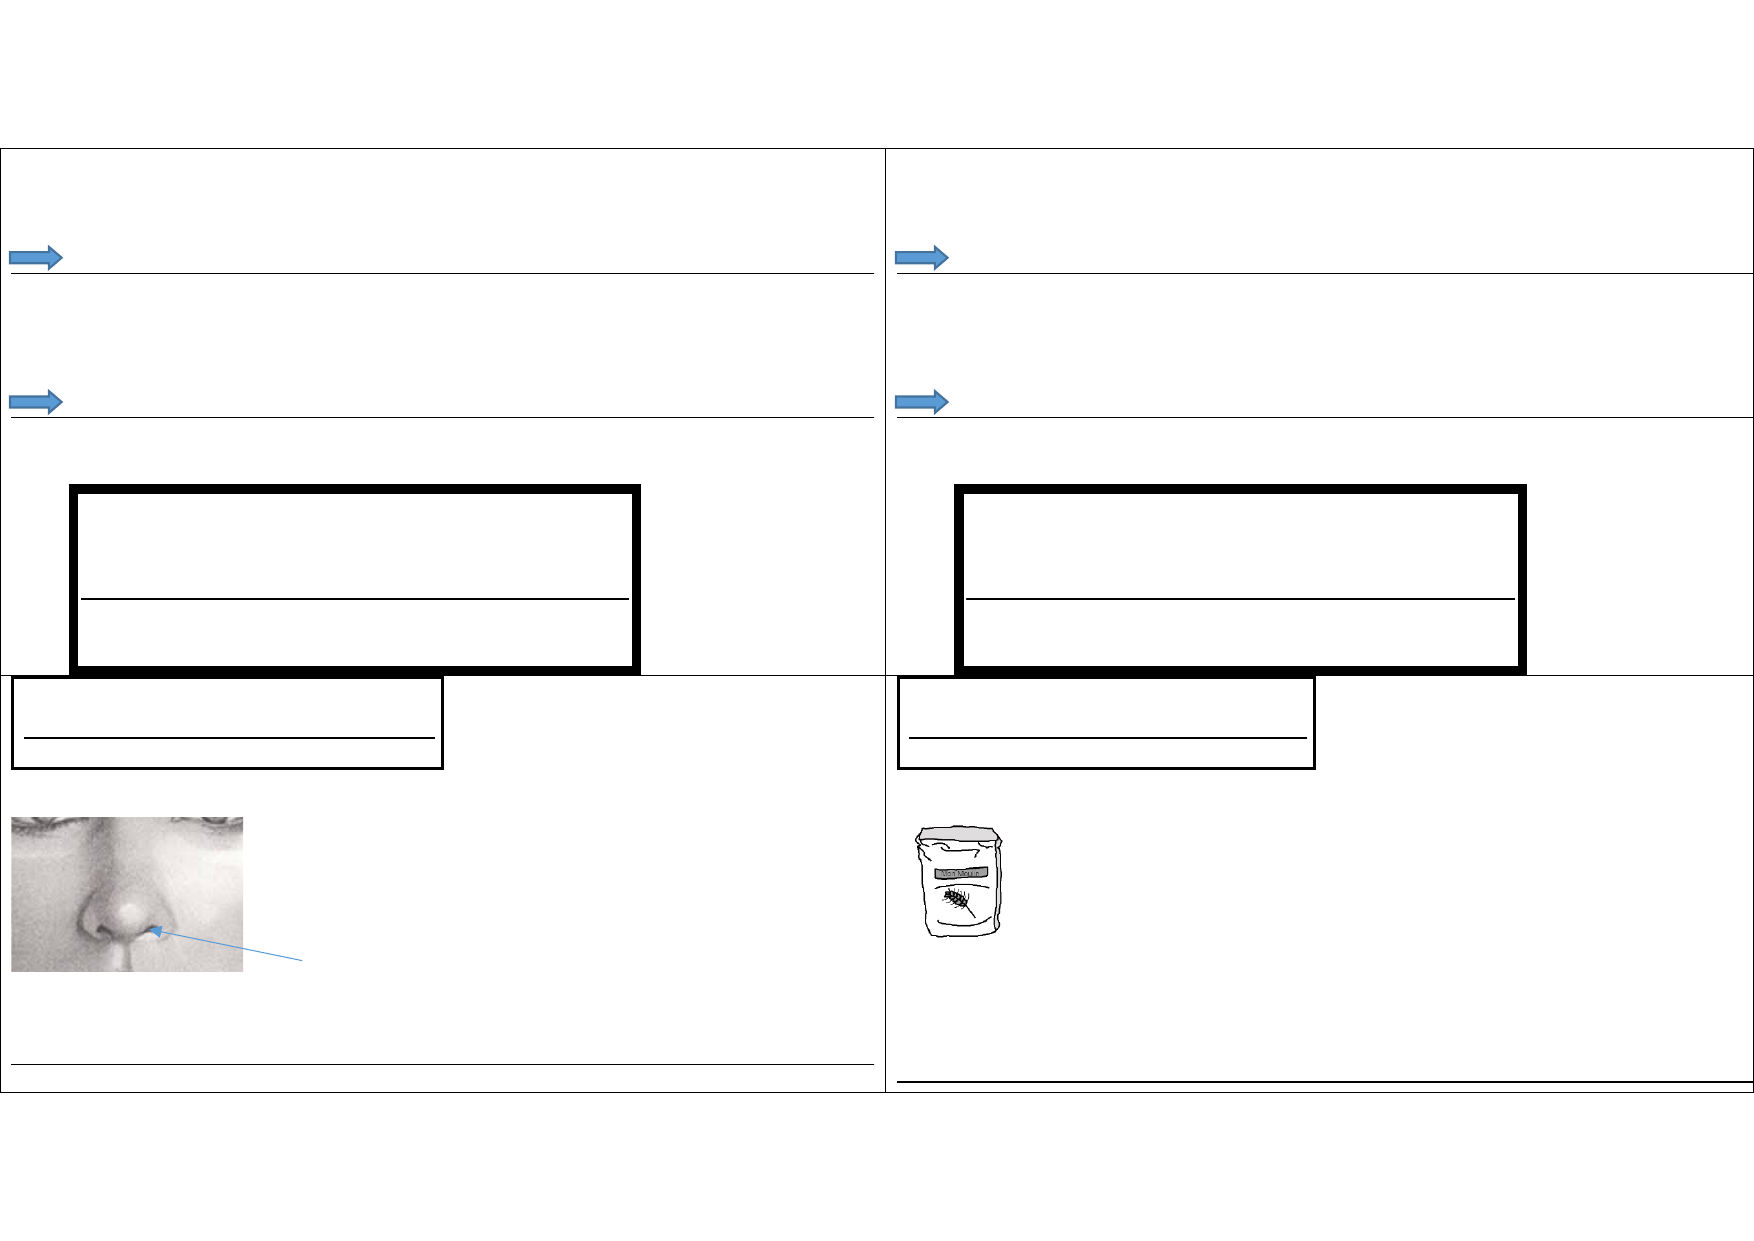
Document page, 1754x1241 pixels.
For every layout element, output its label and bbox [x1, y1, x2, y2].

table_cell [1, 676, 885, 1092]
table_cell [886, 676, 1753, 1092]
picture [11, 817, 244, 972]
table_cell [886, 149, 1753, 675]
picture [897, 817, 1023, 942]
table_cell [1, 149, 885, 675]
